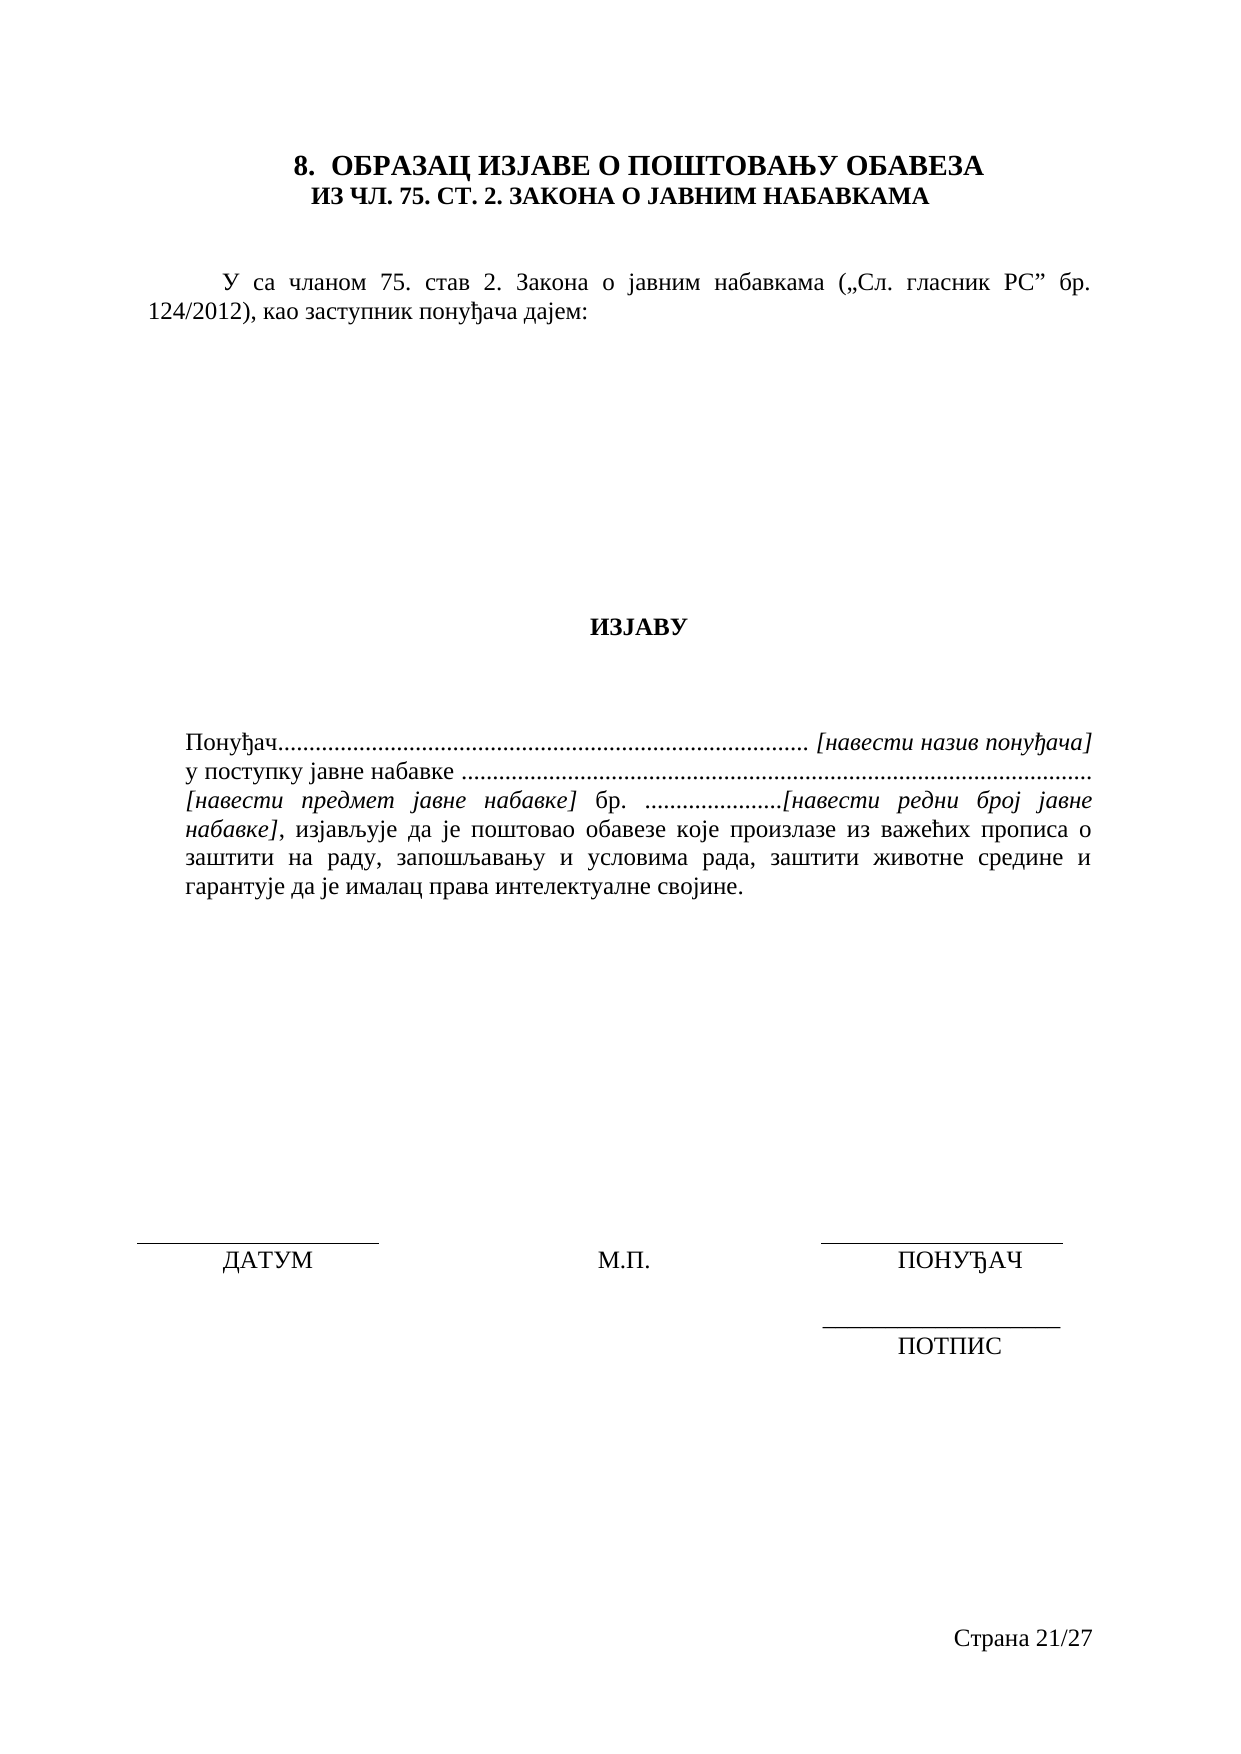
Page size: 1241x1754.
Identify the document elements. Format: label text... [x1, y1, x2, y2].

text У са чланом 75. став 2. Закона о јавним набавкама („Сл. гласник РС” бр. 124/2012), као заступник понуђача дајем: [148, 267, 1092, 325]
text ДАТУМ М.П. ПОНУЂАЧ [148, 1245, 1092, 1274]
subtitle ОБРАЗАЦ ИЗЈАВЕ О ПОШТОВАЊУ ОБАВЕЗА [185, 148, 1092, 181]
text ___________________ [148, 1302, 1092, 1331]
text ИЗ ЧЛ. 75. СТ. 2. ЗАКОНА О ЈАВНИМ НАБАВКАМА [148, 181, 1092, 210]
text Понуђач..................................................................................... [навести назив понуђача] у поступку јавне набавке ..................................................................................................... [навести предмет јавне набавке] бр. ......................[навести редни број јавне набавкe], изјављује да је поштовао обавезе које произлазе из важећих прописа о заштити на раду, запошљавању и условима рада, заштити животне средине и гарантује да је ималац права интелектуалне својине. [185, 727, 1092, 900]
text ПОТПИС [148, 1331, 1092, 1360]
text ИЗЈАВУ [185, 612, 1092, 641]
